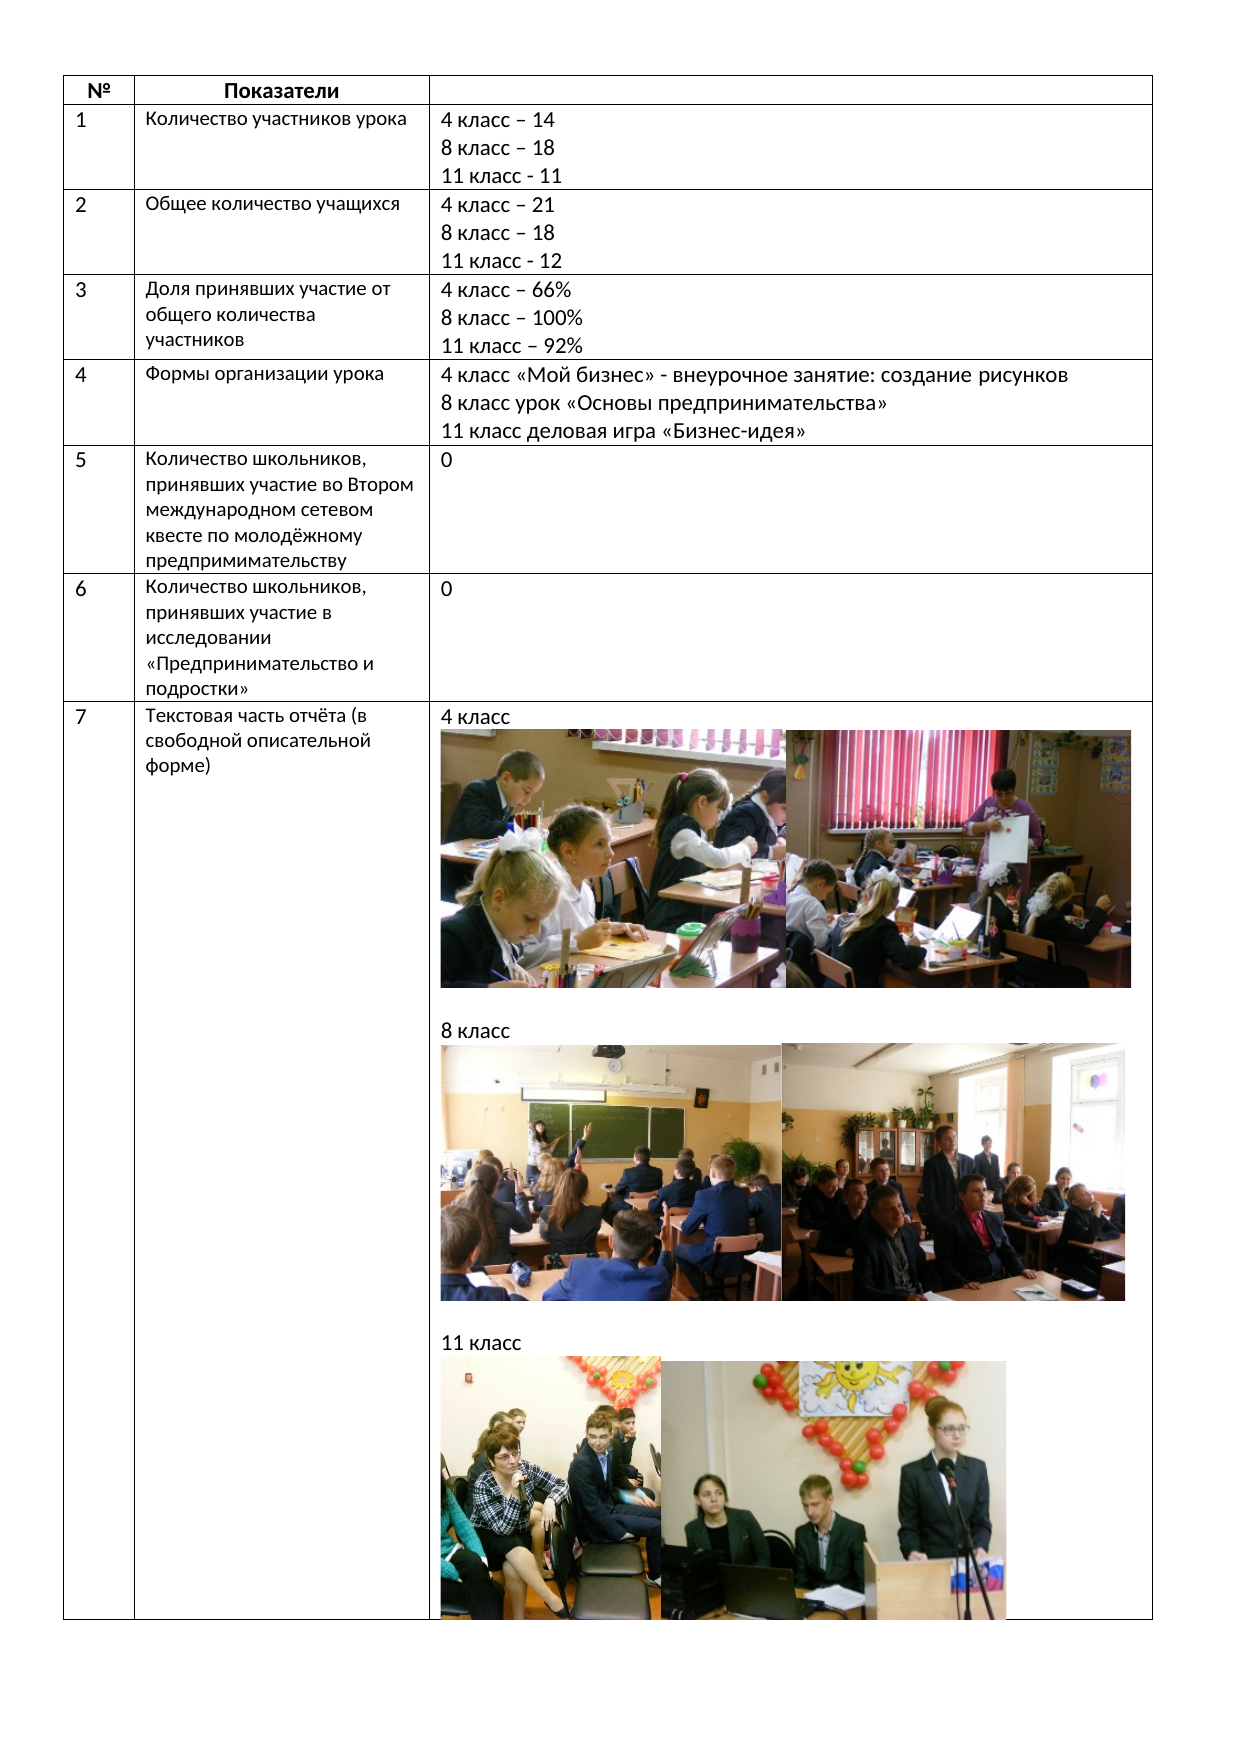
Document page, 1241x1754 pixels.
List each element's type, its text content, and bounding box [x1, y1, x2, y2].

table_cell 3 [64, 275, 134, 359]
table_cell 0 [430, 574, 1152, 701]
picture [440, 1356, 1007, 1620]
table_cell Формы организации урока [135, 360, 429, 444]
table_cell 4 класс – 21 8 класс – 18 11 класс - 12 [430, 190, 1152, 274]
table_cell Количество участников урока [135, 105, 429, 189]
table_cell Количество школьников, принявших участие в исследовании «Предпринимательство и подростки» [135, 574, 429, 701]
table_cell 4 класс – 66% 8 класс – 100% 11 класс – 92% [430, 275, 1152, 359]
picture [440, 1043, 1126, 1301]
table_header Показатели [135, 76, 429, 104]
picture [440, 729, 1132, 988]
table_header [430, 76, 1152, 104]
table_cell 7 [64, 702, 134, 1619]
table_cell 4 класс – 14 8 класс – 18 11 класс - 11 [430, 105, 1152, 189]
table_cell 4 [64, 360, 134, 444]
table_cell Общее количество учащихся [135, 190, 429, 274]
table_cell 4 класс «Мой бизнес» - внеурочное занятие: создание рисунков 8 класс урок «Основы предпринимательства» 11 класс деловая игра «Бизнес-идея» [430, 360, 1152, 444]
table_cell Текстовая часть отчёта (в свободной описательной форме) [135, 702, 429, 1619]
table_cell 2 [64, 190, 134, 274]
table_cell Доля принявших участие от общего количества участников [135, 275, 429, 359]
table_cell 5 [64, 446, 134, 573]
table_cell 0 [430, 446, 1152, 573]
table_cell 1 [64, 105, 134, 189]
table_cell 6 [64, 574, 134, 701]
table_cell Количество школьников, принявших участие во Втором международном сетевом квесте по молодёжному предпримимательству [135, 446, 429, 573]
table_header № [64, 76, 134, 104]
table_cell 4 класс 8 класс 11 класс [430, 702, 1152, 1619]
